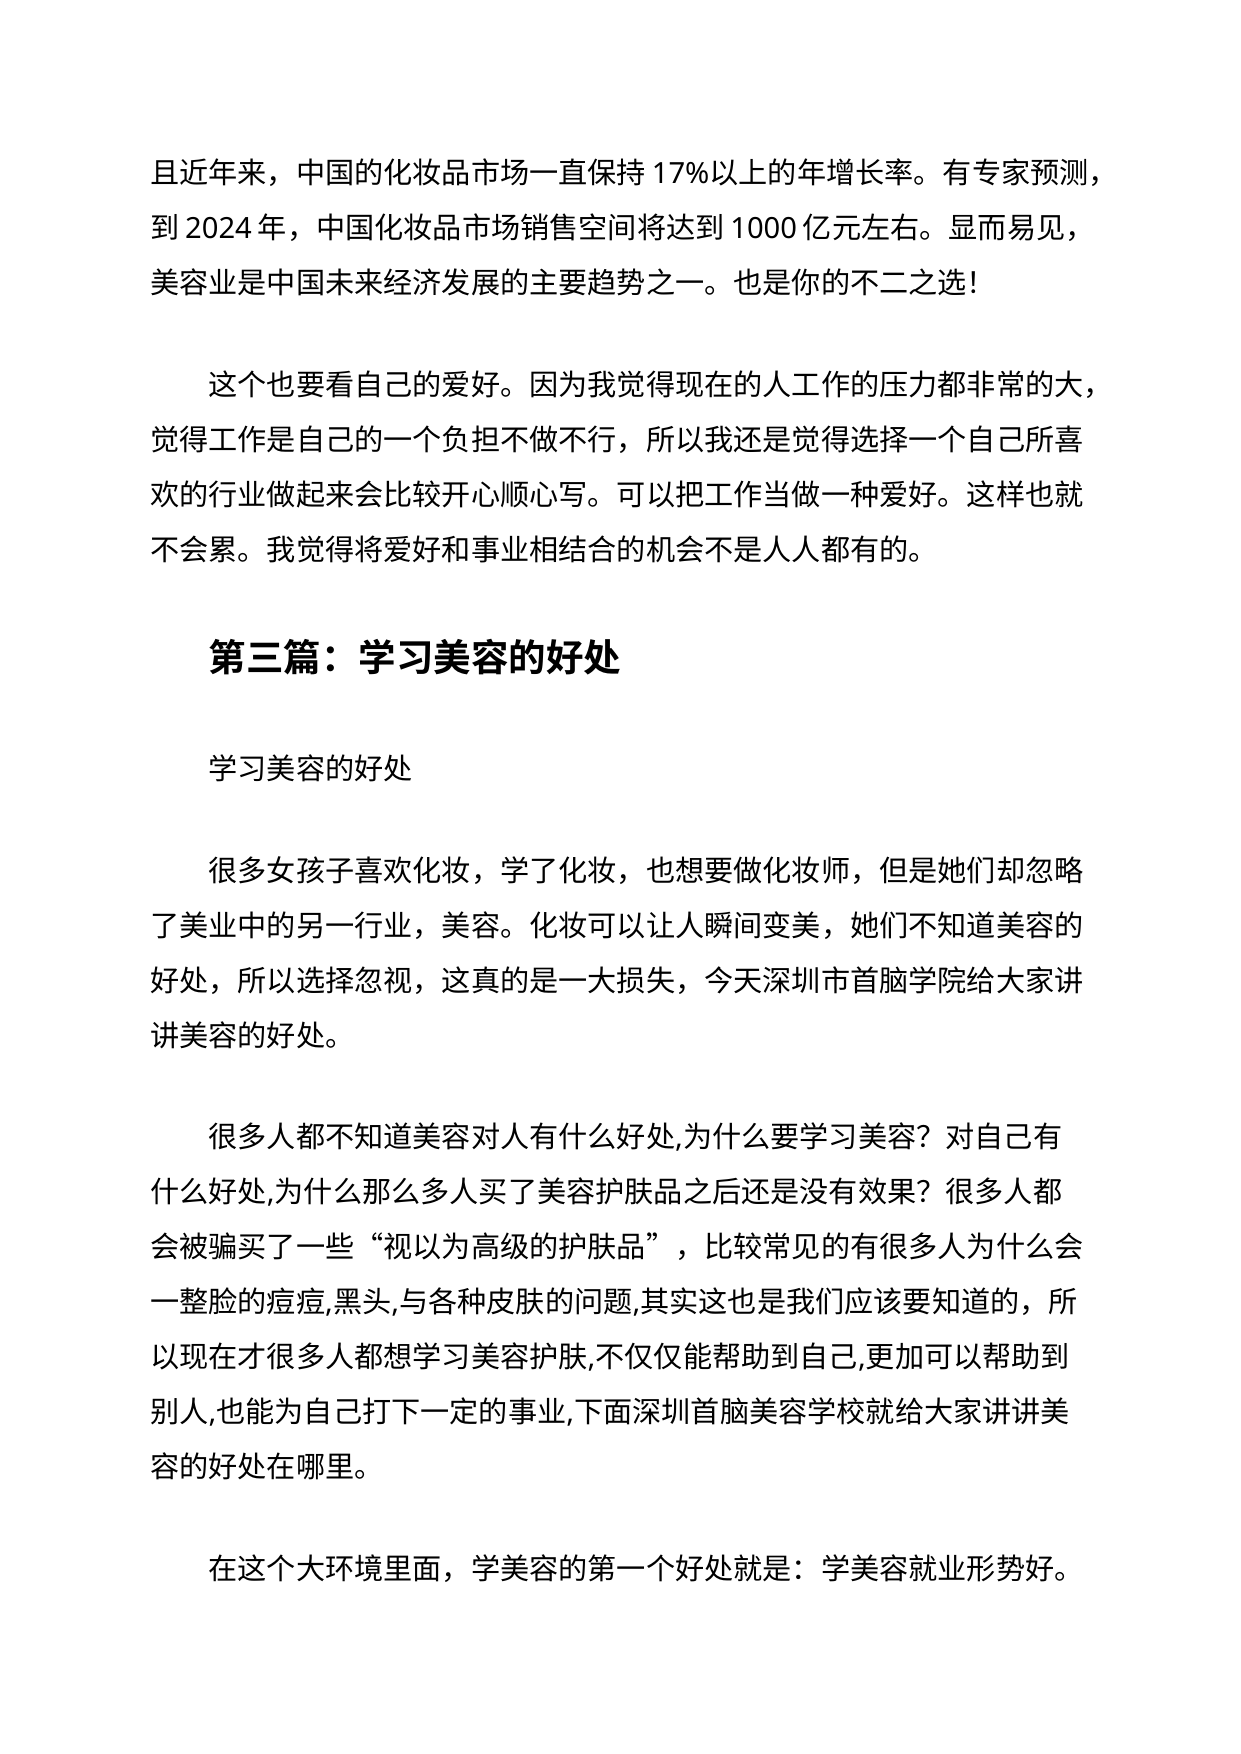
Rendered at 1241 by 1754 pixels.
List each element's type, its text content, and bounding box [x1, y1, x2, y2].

text 很多女孩子喜欢化妆，学了化妆，也想要做化妆师，但是她们却忽略了美业中的另一行业，美容。化妆可以让人瞬间变美，她们不知道美容的好处，所以选择忽视，这真的是一大损失，今天深圳市首脑学院给大家讲讲美容的好处。 [150, 847, 1090, 1054]
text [150, 150, 1090, 302]
text 第三篇：学习美容的好处 [150, 628, 1090, 682]
text 很多人都不知道美容对人有什么好处,为什么要学习美容？对自己有什么好处,为什么那么多人买了美容护肤品之后还是没有效果？很多人都会被骗买了一些“视以为高级的护肤品”，比较常见的有很多人为什么会一整脸的痘痘,黑头,与各种皮肤的问题,其实这也是我们应该要知道的，所以现在才很多人都想学习美容护肤,不仅仅能帮助到自己,更加可以帮助到别人,也能为自己打下一定的事业,下面深圳首脑美容学校就给大家讲讲美容的好处在哪里。 [150, 1114, 1090, 1486]
text 学习美容的好处 [150, 746, 1090, 788]
text 这个也要看自己的爱好。因为我觉得现在的人工作的压力都非常的大，觉得工作是自己的一个负担不做不行，所以我还是觉得选择一个自己所喜欢的行业做起来会比较开心顺心写。可以把工作当做一种爱好。这样也就不会累。我觉得将爱好和事业相结合的机会不是人人都有的。 [150, 362, 1090, 569]
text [150, 1546, 1090, 1588]
